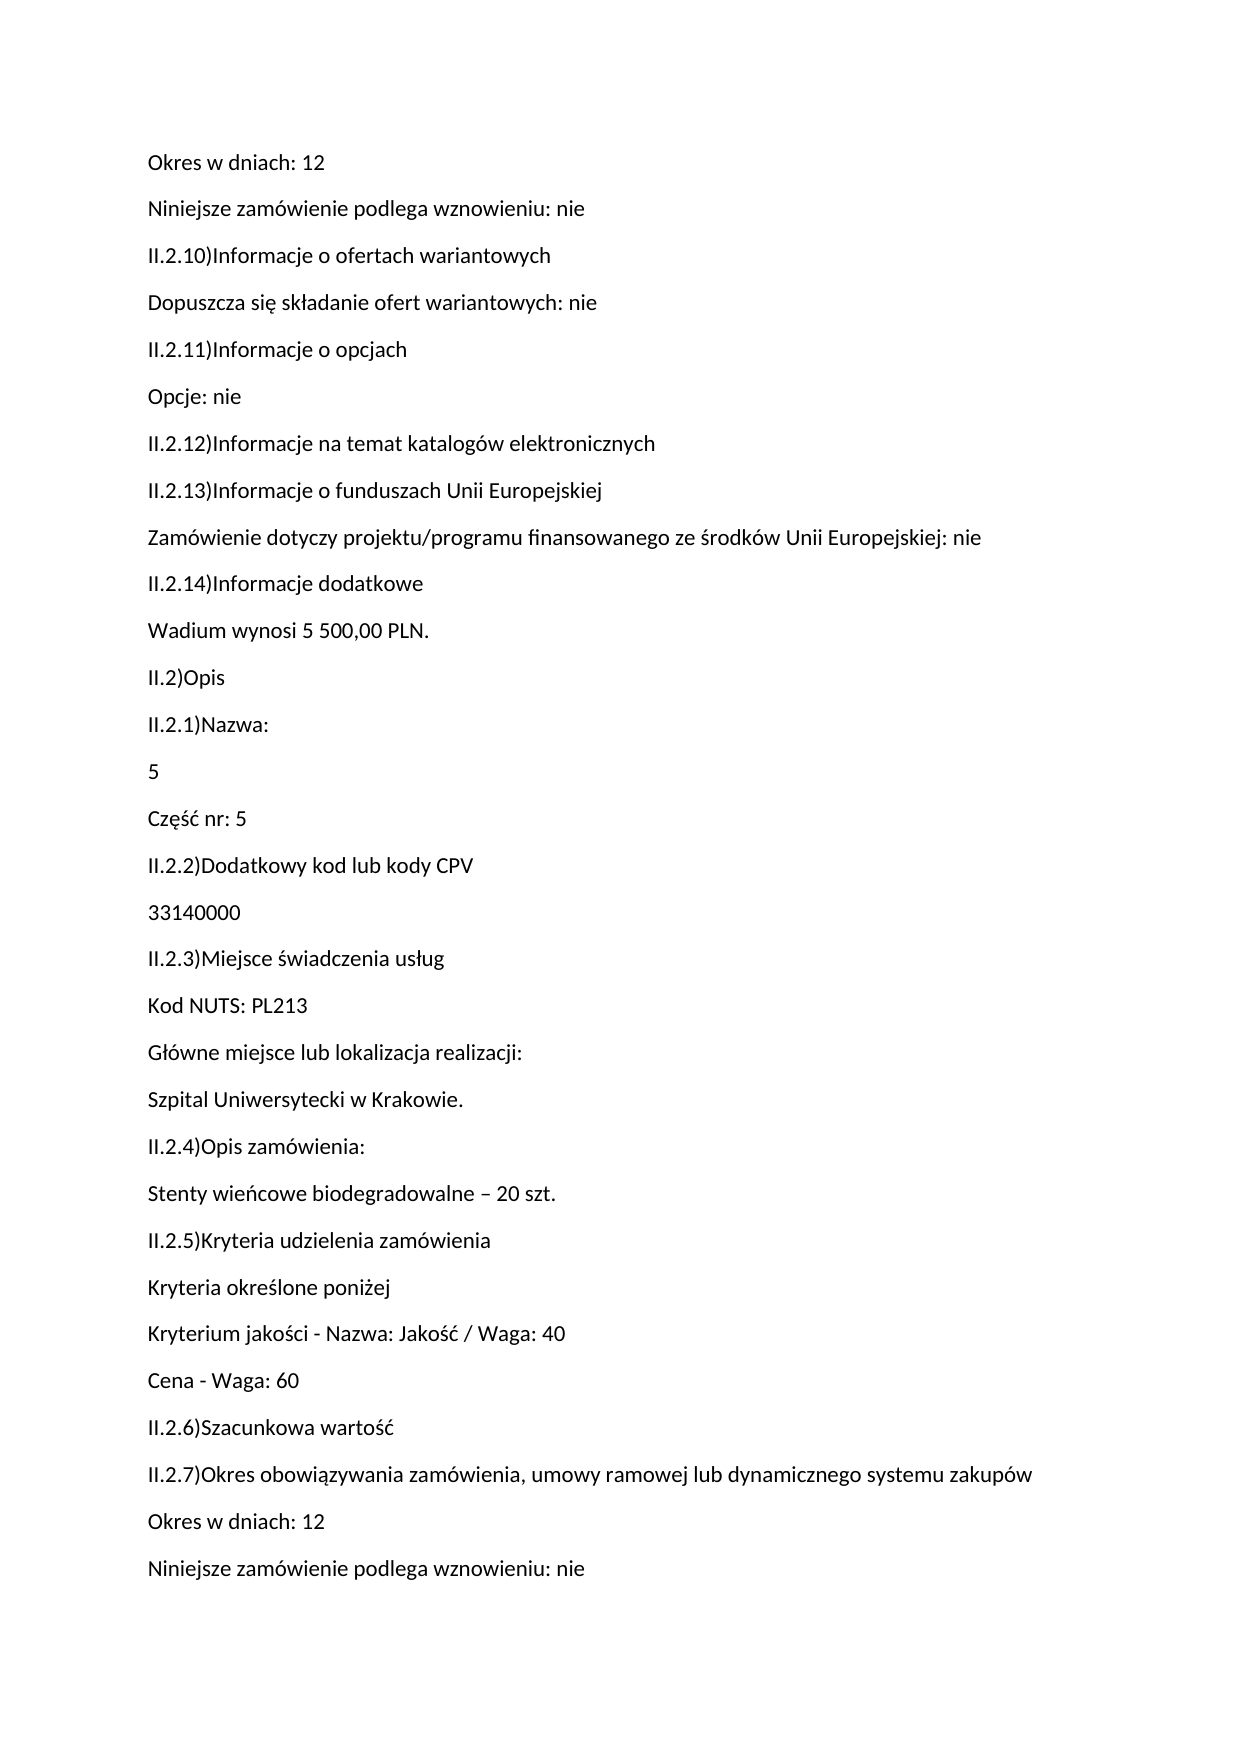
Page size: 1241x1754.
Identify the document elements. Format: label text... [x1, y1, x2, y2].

text Okres w dniach: 12 [148, 1507, 1093, 1535]
text Wadium wynosi 5 500,00 PLN. [148, 616, 1093, 644]
text II.2.7)Okres obowiązywania zamówienia, umowy ramowej lub dynamicznego systemu zakupów [148, 1460, 1093, 1488]
text II.2.3)Miejsce świadczenia usług [148, 944, 1093, 972]
text II.2.13)Informacje o funduszach Unii Europejskiej [148, 476, 1093, 504]
text II.2.2)Dodatkowy kod lub kody CPV [148, 851, 1093, 879]
text Okres w dniach: 12 [148, 148, 1093, 176]
text II.2.1)Nazwa: [148, 710, 1093, 738]
text 33140000 [148, 898, 1093, 926]
text II.2.10)Informacje o ofertach wariantowych [148, 241, 1093, 269]
text Niniejsze zamówienie podlega wznowieniu: nie [148, 1554, 1093, 1582]
text Kryterium jakości - Nazwa: Jakość / Waga: 40 [148, 1319, 1093, 1347]
text Główne miejsce lub lokalizacja realizacji: [148, 1038, 1093, 1066]
text Kod NUTS: PL213 [148, 991, 1093, 1019]
text II.2.11)Informacje o opcjach [148, 335, 1093, 363]
text II.2)Opis [148, 663, 1093, 691]
text II.2.12)Informacje na temat katalogów elektronicznych [148, 429, 1093, 457]
text II.2.4)Opis zamówienia: [148, 1132, 1093, 1160]
text Zamówienie dotyczy projektu/programu finansowanego ze środków Unii Europejskiej: nie [148, 523, 1093, 551]
text Cena - Waga: 60 [148, 1366, 1093, 1394]
text II.2.5)Kryteria udzielenia zamówienia [148, 1226, 1093, 1254]
text Dopuszcza się składanie ofert wariantowych: nie [148, 288, 1093, 316]
text Część nr: 5 [148, 804, 1093, 832]
text Szpital Uniwersytecki w Krakowie. [148, 1085, 1093, 1113]
text II.2.14)Informacje dodatkowe [148, 569, 1093, 597]
text Niniejsze zamówienie podlega wznowieniu: nie [148, 194, 1093, 222]
text Stenty wieńcowe biodegradowalne – 20 szt. [148, 1179, 1093, 1207]
text II.2.6)Szacunkowa wartość [148, 1413, 1093, 1441]
text 5 [148, 757, 1093, 785]
text Opcje: nie [148, 382, 1093, 410]
text Kryteria określone poniżej [148, 1273, 1093, 1301]
